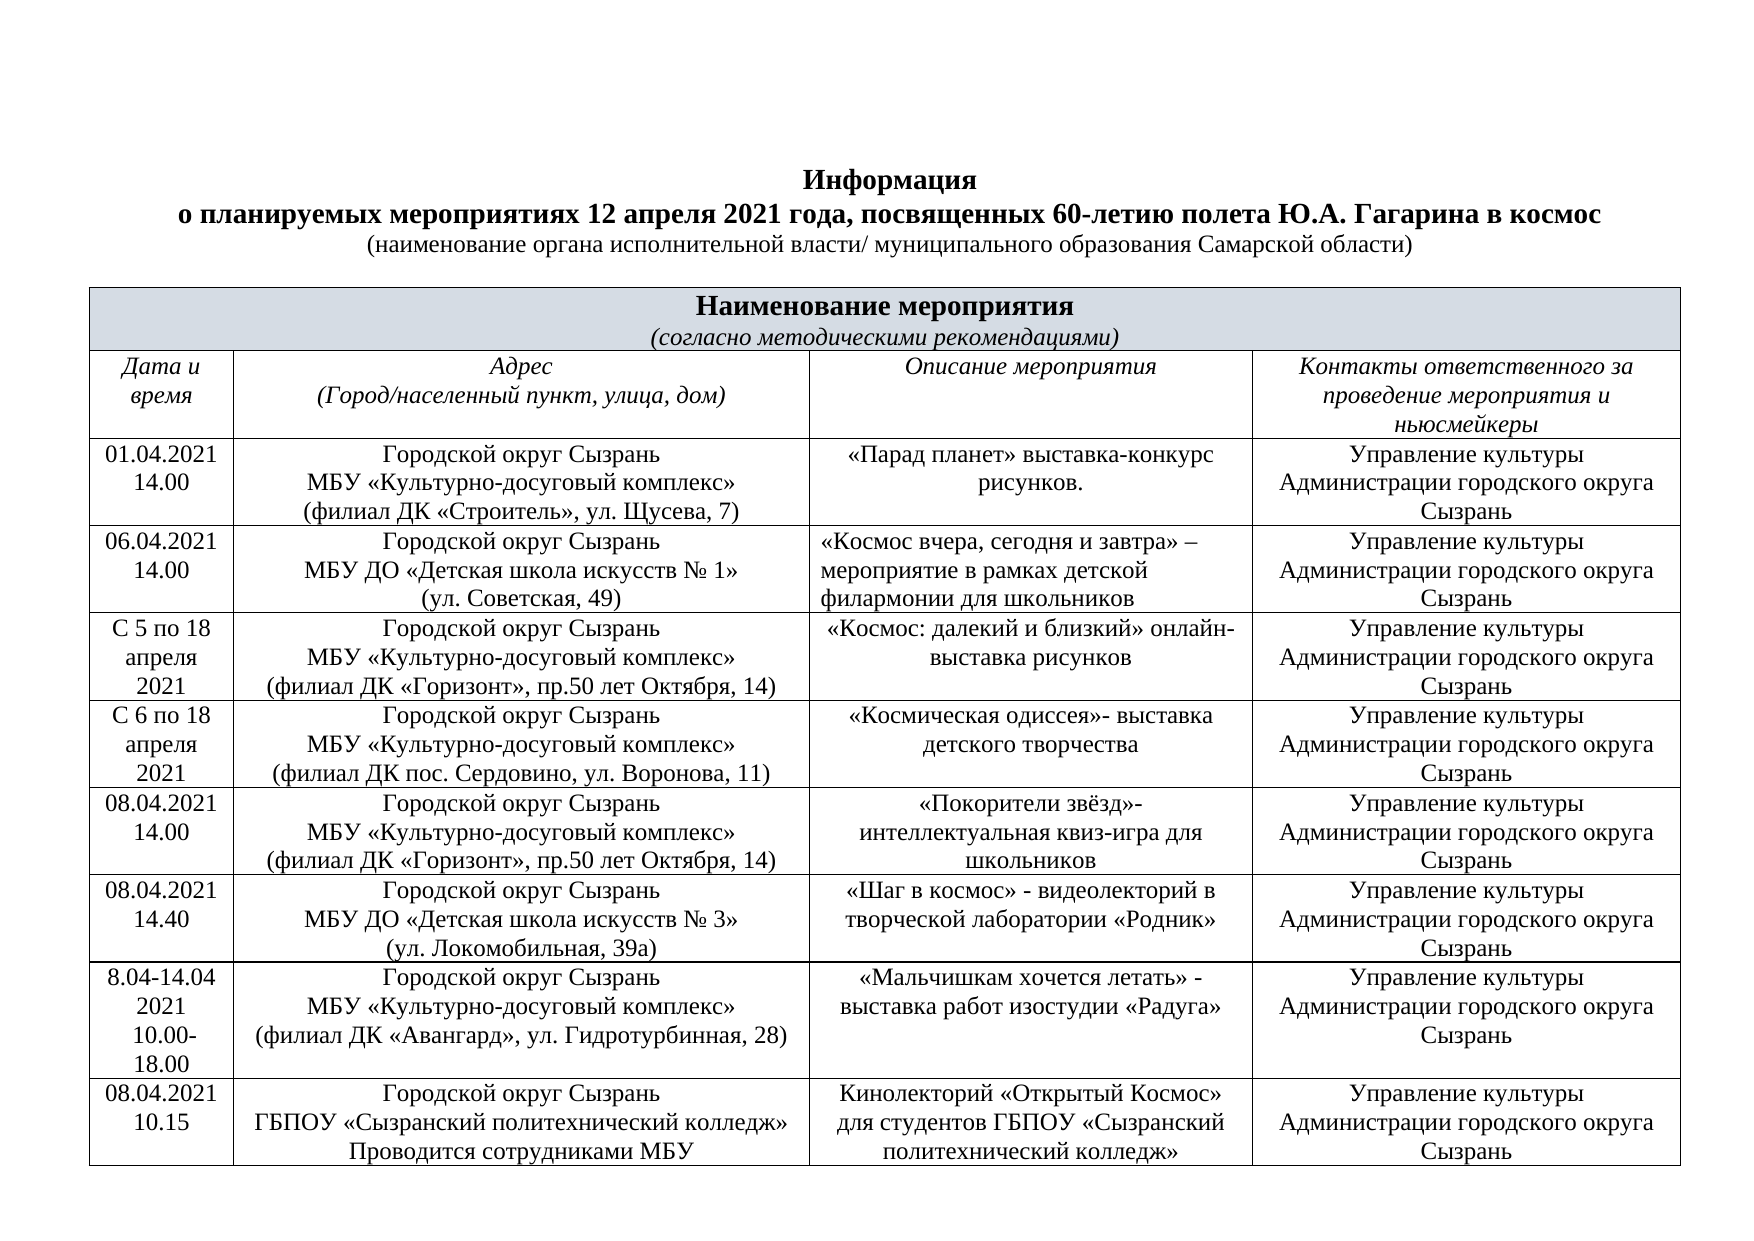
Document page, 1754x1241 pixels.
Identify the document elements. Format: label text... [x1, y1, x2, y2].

table_cell Городской округ Сызрань МБУ ДО «Детская школа искусств № 3» (ул. Локомобильная, 39а) [234, 875, 809, 961]
table_cell 08.04.2021 10.15 [90, 1079, 233, 1165]
table_cell «Космос вчера, сегодня и завтра» – мероприятие в рамках детской филармонии для школьников [810, 526, 1252, 612]
table_cell Городской округ Сызрань МБУ «Культурно-досуговый комплекс» (филиал ДК «Авангард», ул. Гидротурбинная, 28) [234, 963, 809, 1077]
table_cell 06.04.2021 14.00 [90, 526, 233, 612]
table_cell «Шаг в космос» - видеолекторий в творческой лаборатории «Родник» [810, 875, 1252, 961]
table_cell С 6 по 18 апреля 2021 [90, 701, 233, 787]
text (наименование органа исполнительной власти/ муниципального образования Самарской области) [100, 229, 1679, 258]
table_cell Описание мероприятия [810, 351, 1252, 438]
table_cell Городской округ Сызрань МБУ «Культурно-досуговый комплекс» (филиал ДК «Горизонт», пр.50 лет Октября, 14) [234, 613, 809, 699]
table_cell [234, 1079, 809, 1165]
table_cell 08.04.2021 14.00 [90, 788, 233, 874]
table_cell Управление культуры Администрации городского округа Сызрань [1253, 788, 1680, 874]
table_header Наименование мероприятия (согласно методическими рекомендациями) [90, 288, 1680, 350]
table_cell Дата и время [90, 351, 233, 438]
table_cell «Мальчишкам хочется летать» - выставка работ изостудии «Радуга» [810, 963, 1252, 1077]
table_cell Городской округ Сызрань МБУ «Культурно-досуговый комплекс» (филиал ДК «Горизонт», пр.50 лет Октября, 14) [234, 788, 809, 874]
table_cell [1253, 1079, 1680, 1165]
table_cell «Покорители звёзд»- интеллектуальная квиз-игра для школьников [810, 788, 1252, 874]
table_cell «Парад планет» выставка-конкурс рисунков. [810, 439, 1252, 525]
text о планируемых мероприятиях 12 апреля 2021 года, посвященных 60-летию полета Ю.А. Гагарина в космос [100, 196, 1679, 229]
table_cell Адрес (Город/населенный пункт, улица, дом) [234, 351, 809, 438]
table_cell 08.04.2021 14.40 [90, 875, 233, 961]
table_cell Управление культуры Администрации городского округа Сызрань [1253, 526, 1680, 612]
table_cell 8.04-14.04 2021 10.00-18.00 [90, 963, 233, 1077]
table_cell Контакты ответственного за проведение мероприятия и ньюсмейкеры [1253, 351, 1680, 438]
table_cell Управление культуры Администрации городского округа Сызрань [1253, 701, 1680, 787]
table_cell «Космос: далекий и близкий» онлайн-выставка рисунков [810, 613, 1252, 699]
table_cell 01.04.2021 14.00 [90, 439, 233, 525]
table_cell Управление культуры Администрации городского округа Сызрань [1253, 875, 1680, 961]
table_cell Управление культуры Администрации городского округа Сызрань [1253, 963, 1680, 1077]
table_cell Городской округ Сызрань МБУ ДО «Детская школа искусств № 1» (ул. Советская, 49) [234, 526, 809, 612]
table_cell Управление культуры Администрации городского округа Сызрань [1253, 613, 1680, 699]
table_cell «Космическая одиссея»- выставка детского творчества [810, 701, 1252, 787]
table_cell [810, 1079, 1252, 1165]
table_cell Городской округ Сызрань МБУ «Культурно-досуговый комплекс» (филиал ДК пос. Сердовино, ул. Воронова, 11) [234, 701, 809, 787]
table_cell С 5 по 18 апреля 2021 [90, 613, 233, 699]
text Информация [100, 162, 1679, 196]
table_cell Управление культуры Администрации городского округа Сызрань [1253, 439, 1680, 525]
table_cell Городской округ Сызрань МБУ «Культурно-досуговый комплекс» (филиал ДК «Строитель», ул. Щусева, 7) [234, 439, 809, 525]
